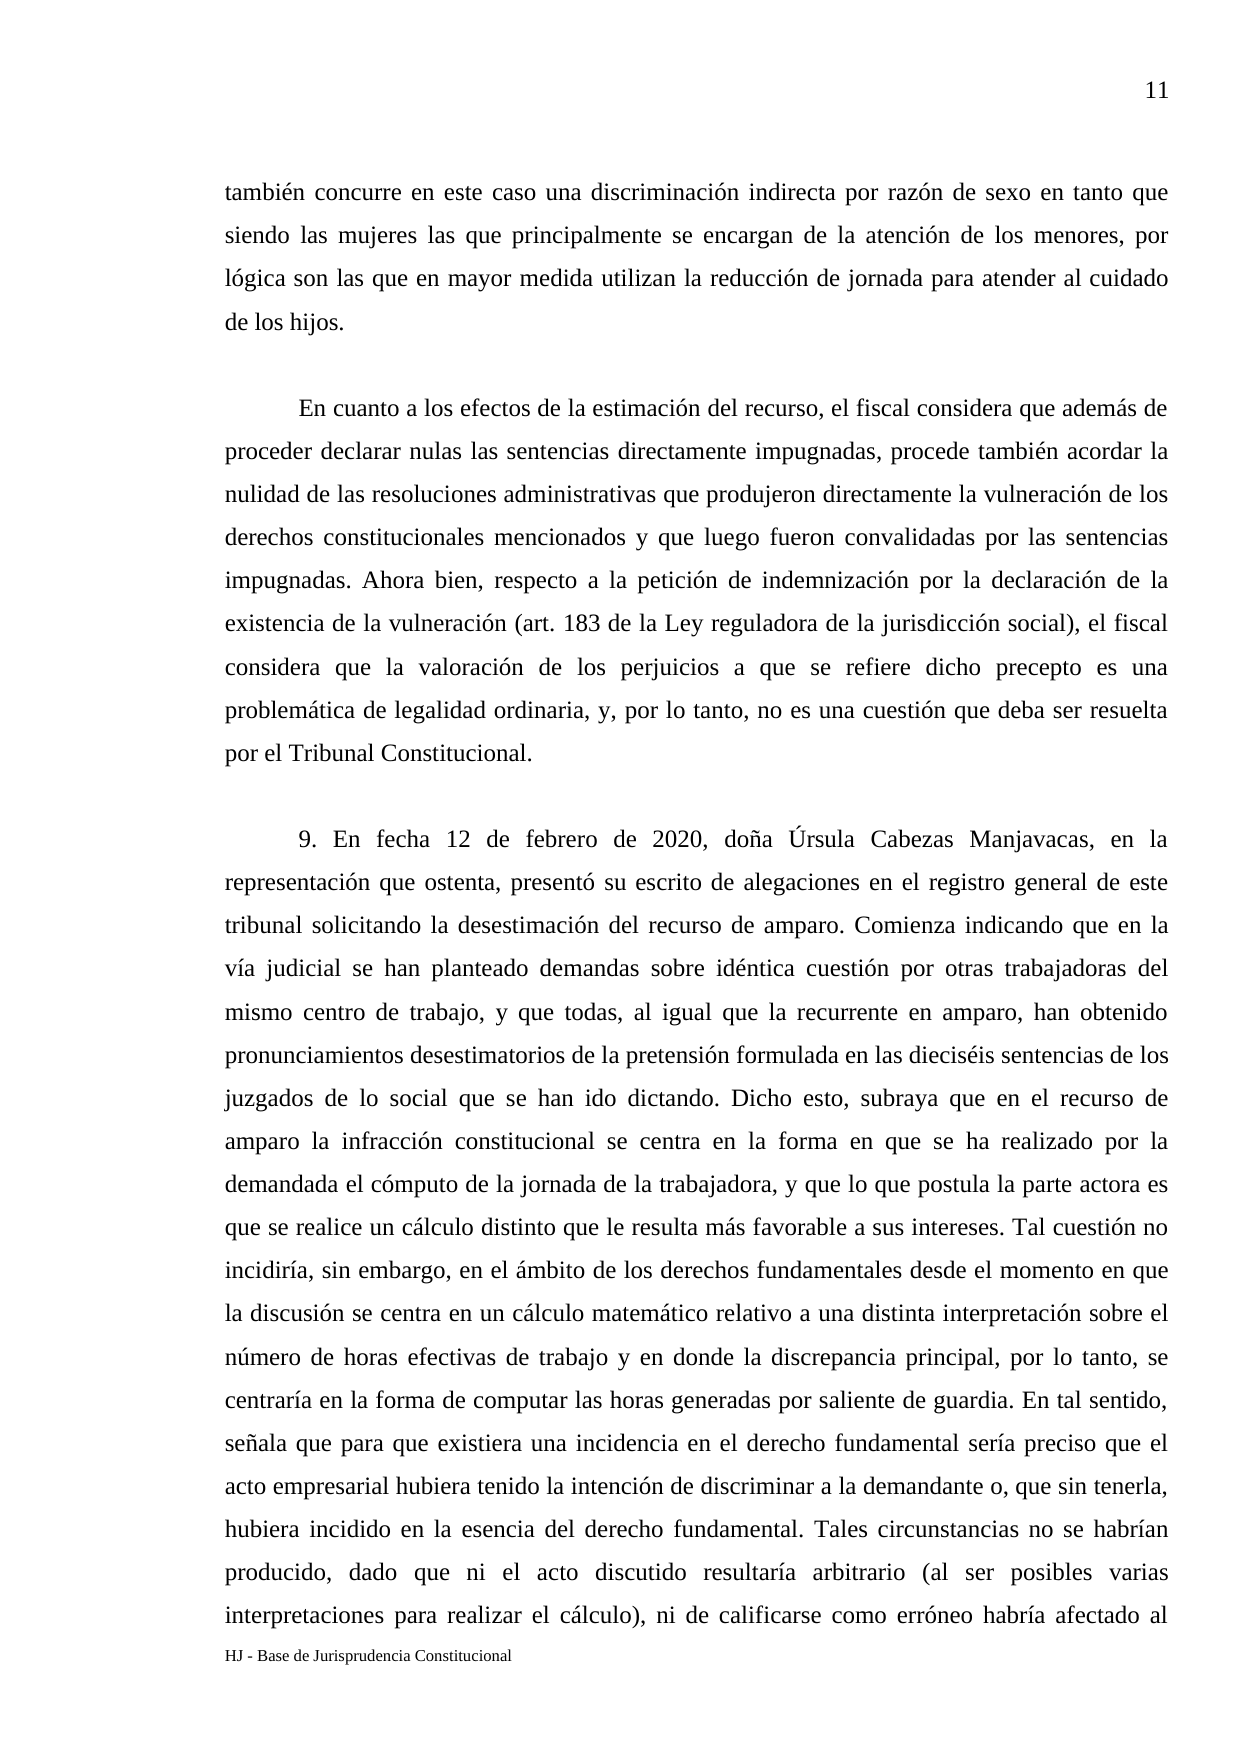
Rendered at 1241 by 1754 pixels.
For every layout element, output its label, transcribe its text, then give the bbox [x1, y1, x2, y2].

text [224, 824, 1169, 1629]
text En cuanto a los efectos de la estimación del recurso, el fiscal considera que además de proceder declarar nulas las sentencias directamente impugnadas, procede también acordar la nulidad de las resoluciones administrativas que produjeron directamente la vulneración de los derechos constitucionales mencionados y que luego fueron convalidadas por las sentencias impugnadas. Ahora bien, respecto a la petición de indemnización por la declaración de la existencia de la vulneración (art. 183 de la Ley reguladora de la jurisdicción social), el fiscal considera que la valoración de los perjuicios a que se refiere dicho precepto es una problemática de legalidad ordinaria, y, por lo tanto, no es una cuestión que deba ser resuelta por el Tribunal Constitucional. [224, 393, 1169, 767]
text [224, 177, 1169, 335]
